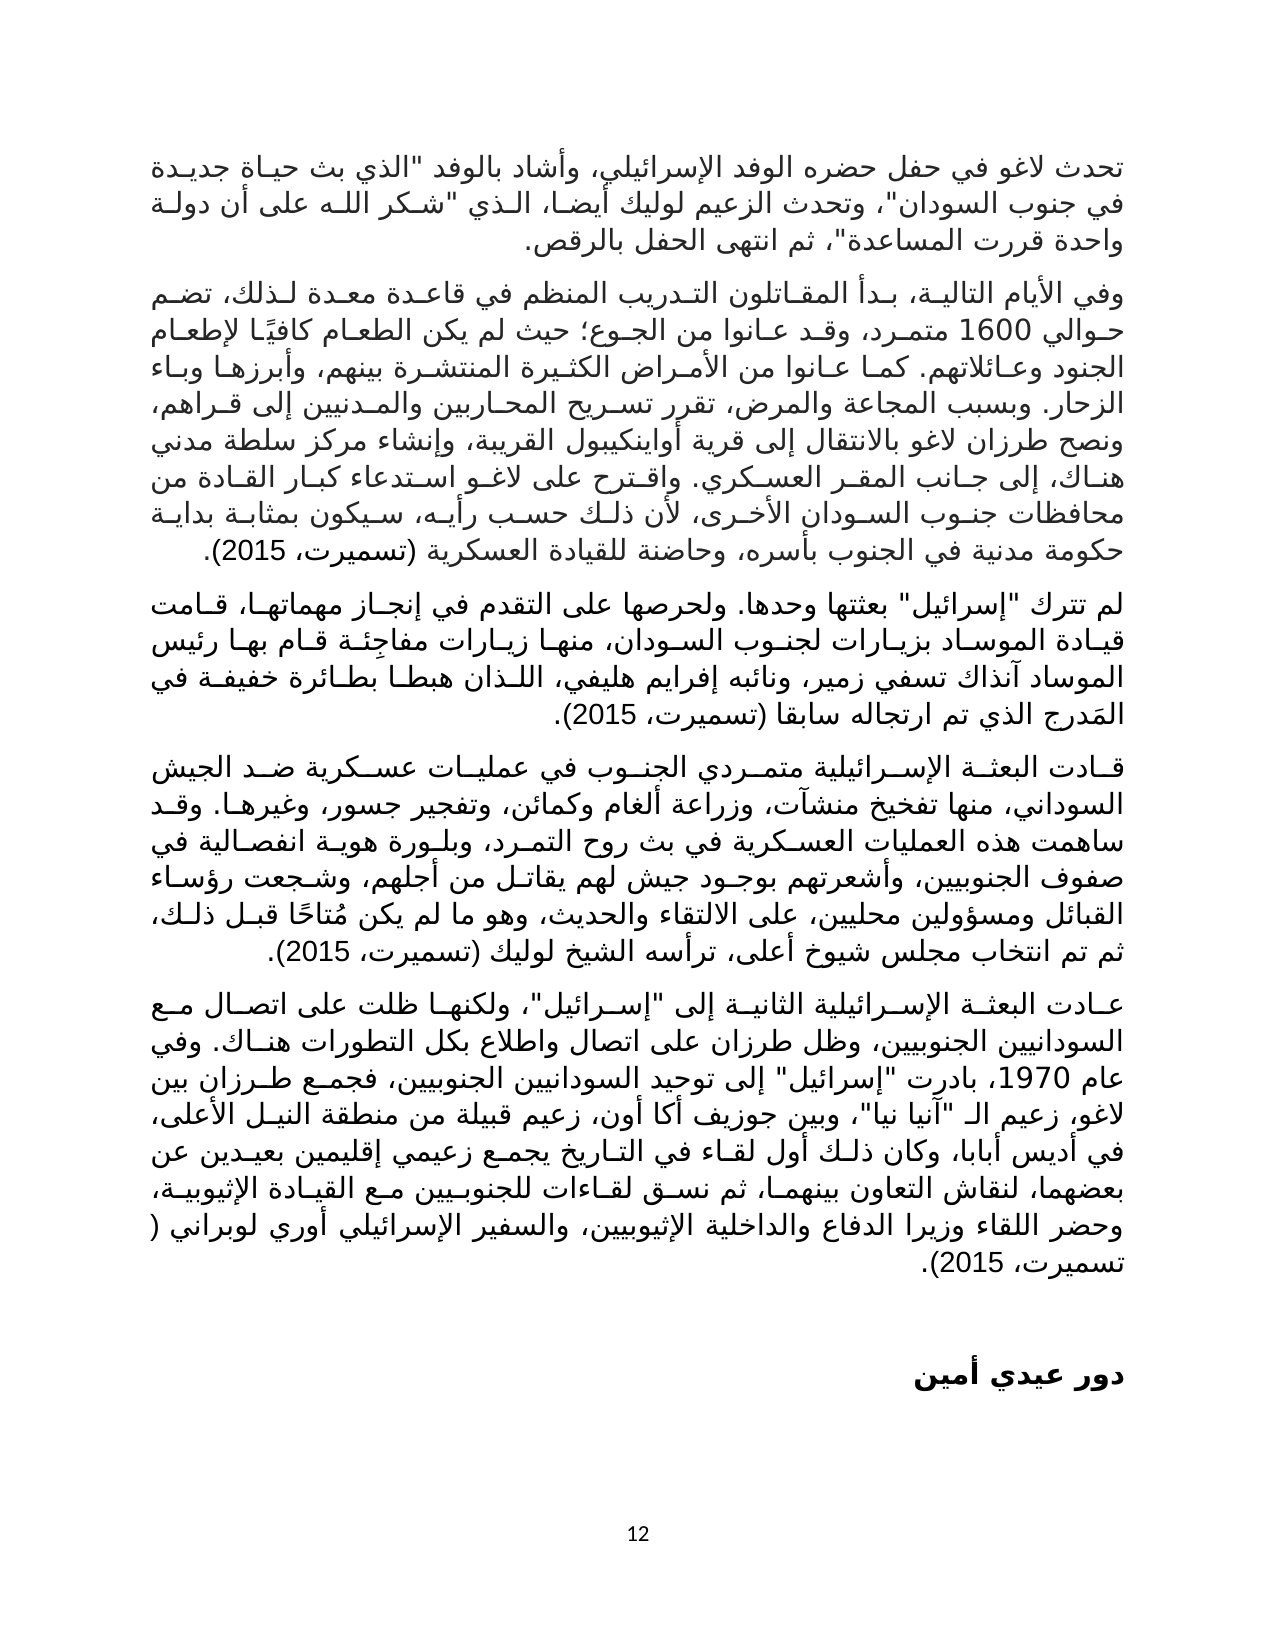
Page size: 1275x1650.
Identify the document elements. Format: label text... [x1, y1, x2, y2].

text قادت البعثة الإسرائيلية متمردي الجنوب في عمليات عسكرية ضد الجيش السوداني، منها تفخيخ منشآت، وزراعة ألغام وكمائن، وتفجير جسور، وغيرها. وقد ساهمت هذه العمليات العسكرية في بث روح التمرد، وبلورة هوية انفصالية في صفوف الجنوبيين، وأشعرتهم بوجود جيش لهم يقاتل من أجلهم، وشجعت رؤساء القبائل ومسؤولين محليين، على الالتقاء والحديث، وهو ما لم يكن مُتاحًا قبل ذلك، ثم تم انتخاب مجلس شيوخ أعلى، ترأسه الشيخ لوليك. [150, 751, 1125, 968]
text عادت البعثة الإسرائيلية الثانية إلى "إسرائيل"، ولكنها ظلت على اتصال مع السودانيين الجنوبيين، وظل طرزان على اتصال واطلاع بكل التطورات هناك. وفي عام 1970، بادرت "إسرائيل" إلى توحيد السودانيين الجنوبيين، فجمع طرزان بين لاغو، زعيم الـ "آنيا نيا"، وبين جوزيف أكا أون، زعيم قبيلة من منطقة النيل الأعلى، في أديس أبابا، وكان ذلك أول لقاء في التاريخ يجمع زعيمي إقليمين بعيدين عن بعضهما، لنقاش التعاون بينهما، ثم نسق لقاءات للجنوبيين مع القيادة الإثيوبية، وحضر اللقاء وزيرا الدفاع والداخلية الإثيوبيين، والسفير الإسرائيلي أوري لوبراني. [150, 988, 1125, 1279]
text لم تترك "إسرائيل" بعثتها وحدها. ولحرصها على التقدم في إنجاز مهماتها، قامت قيادة الموساد بزيارات لجنوب السودان، منها زيارات مفاجِئة قام بها رئيس الموساد آنذاك تسفي زمير، ونائبه إفرايم هليفي، اللذان هبطا بطائرة خفيفة في المَدرج الذي تم ارتجاله سابقا. [150, 587, 1125, 731]
text تحدث لاغو في حفل حضره الوفد الإسرائيلي، وأشاد بالوفد "الذي بث حياة جديدة في جنوب السودان"، وتحدث الزعيم لوليك أيضا، الذي "شكر الله على أن دولة واحدة قررت المساعدة"، ثم انتهى الحفل بالرقص. [150, 150, 1125, 257]
text دور عيدي أمين [150, 1358, 1125, 1392]
text وفي الأيام التالية، بدأ المقاتلون التدريب المنظم في قاعدة معدة لذلك، تضم حوالي 1600 متمرد، وقد عانوا من الجوع؛ حيث لم يكن الطعام كافيًا لإطعام الجنود وعائلاتهم. كما عانوا من الأمراض الكثيرة المنتشرة بينهم، وأبرزها وباء الزحار. وبسبب المجاعة والمرض، تقرر تسريح المحاربين والمدنيين إلى قراهم، ونصح طرزان لاغو بالانتقال إلى قرية أواينكيبول القريبة، وإنشاء مركز سلطة مدني هناك، إلى جانب المقر العسكري. واقترح على لاغو استدعاء كبار القادة من محافظات جنوب السودان الأخرى، لأن ذلك حسب رأيه، سيكون بمثابة بداية حكومة مدنية في الجنوب بأسره، وحاضنة للقيادة العسكرية . [150, 277, 1125, 568]
